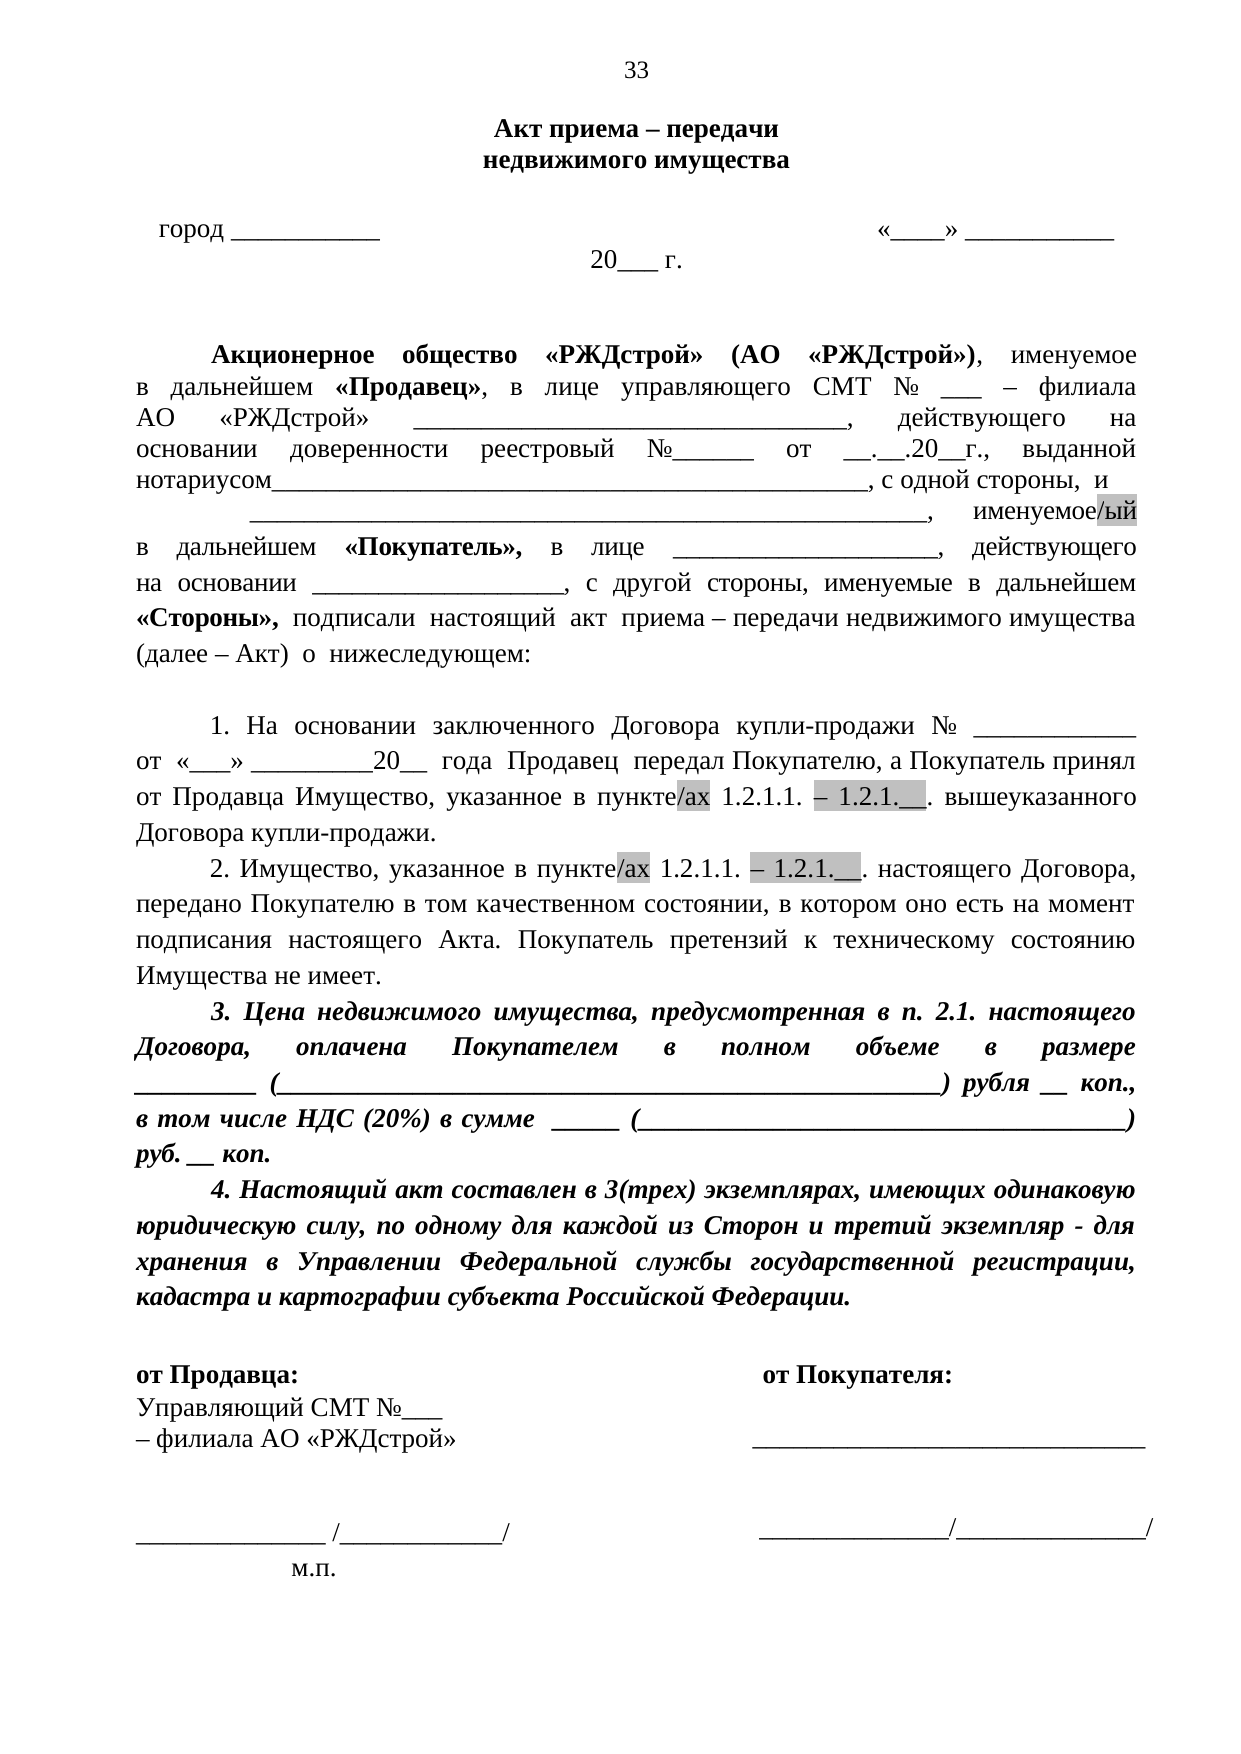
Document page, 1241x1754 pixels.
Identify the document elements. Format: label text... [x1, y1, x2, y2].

text Акт приема – передачи [136, 112, 1137, 143]
text __________________________________________________, именуемое/ый в дальнейшем «Покупатель», в лице ____________________, действующего на основании ___________________, с другой стороны, именуемые в дальнейшем «Стороны», подписали настоящий акт приема – передачи недвижимого имущества (далее – Акт) о нижеследующем: [136, 494, 1137, 668]
table_header от Продавца: Управляющий СМТ №___ – филиала АО «РЖДстрой» ______________ /____________/ м.п. [125, 1354, 697, 1584]
text 4. Настоящий акт составлен в 3(трех) экземплярах, имеющих одинаковую юридическую силу, по одному для каждой из Сторон и третий экземпляр - для хранения в Управлении Федеральной службы государственной регистрации, кадастра и картографии субъекта Российской Федерации. [136, 1173, 1137, 1312]
text Акционерное общество «РЖДстрой» (АО «РЖДстрой»), именуемое в дальнейшем «Продавец», в лице управляющего СМТ № ___ – филиала АО «РЖДстрой» ________________________________, действующего на основании доверенности реестровый №______ от __.__.20__г., выданной нотариусом____________________________________________, с одной стороны, и [136, 339, 1137, 494]
text недвижимого имущества [136, 143, 1137, 175]
text 1. На основании заключенного Договора купли-продажи № ____________ от «___» _________20__ года Продавец передал Покупателю, а Покупатель принял от Продавца Имущество, указанное в пункте/ах 1.2.1.1. – 1.2.1.__. вышеуказанного Договора купли-продажи. [136, 709, 1137, 847]
text 3. Цена недвижимого имущества, предусмотренная в п. 2.1. настоящего Договора, оплачена Покупателем в полном объеме в размере _________ (_________________________________________________) рубля __ коп., в том числе НДС (20%) в сумме _____ (____________________________________) руб. __ коп. [136, 994, 1137, 1169]
table_header от Покупателя: _____________________________ ______________/______________/ [697, 1354, 1181, 1584]
text город ___________ «____» ___________ 20___ г. [136, 212, 1137, 274]
text 2. Имущество, указанное в пункте/ах 1.2.1.1. – 1.2.1.__. настоящего Договора, передано Покупателю в том качественном состоянии, в котором оно есть на момент подписания настоящего Акта. Покупатель претензий к техническому состоянию Имущества не имеет. [136, 852, 1137, 990]
